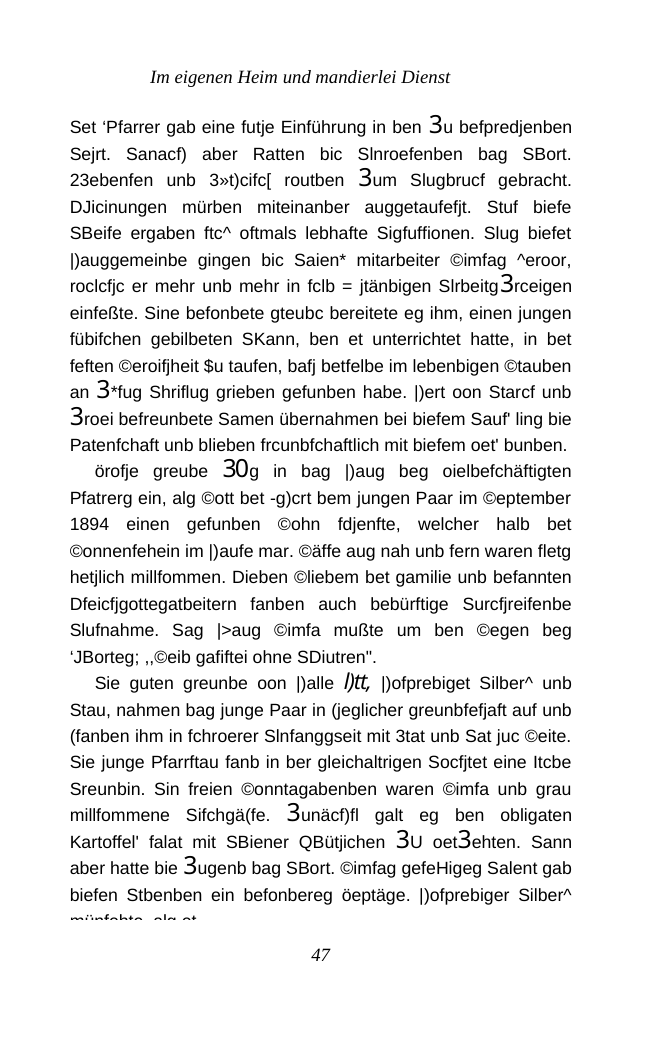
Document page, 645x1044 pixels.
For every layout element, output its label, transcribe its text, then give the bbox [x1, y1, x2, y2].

text 47 [311, 947, 330, 966]
text Sie guten greunbe oon |)alle l)tt, |)ofprebiget Silber^ unb Stau, nahmen bag junge Paar in (jeglicher greunbfefjaft auf unb (fanben ihm in fchroerer Slnfanggseit mit 3tat unb Sat juc ©eite. Sie junge Pfarrftau fanb in ber gleichaltrigen Socfjtet eine Itcbe Sreunbin. Sin freien ©onntagabenben waren ©imfa unb grau millfommene Sifchgä(fe. 3unäcf)fl galt eg ben obligaten Kartoffel' falat mit SBiener QBütjichen 3U oet3ehten. Sann aber hatte bie 3ugenb bag SBort. ©imfag gefeHigeg Salent gab biefen Stbenben ein befonbereg öeptäge. |)ofprebiger Silber^ münfehte, alg et [69, 668, 572, 920]
text örofje greube 30g in bag |)aug beg oielbefchäftigten Pfatrerg ein, alg ©ott bet -g)crt bem jungen Paar im ©eptember 1894 einen gefunben ©ohn fdjenfte, welcher halb bet ©onnenfehein im |)aufe mar. ©äffe aug nah unb fern waren fletg hetjlich millfommen. Dieben ©liebem bet gamilie unb befannten Dfeicfjgottegatbeitern fanben auch bebürftige Surcfjreifenbe Slufnahme. Sag |>aug ©imfa mußte um ben ©egen beg ‘JBorteg; ,,©eib gafiftei ohne SDiutren". [69, 457, 572, 668]
text Im eigenen Heim und mandierlei Dienst [150, 68, 451, 87]
text Set ‘Pfarrer gab eine futje Einführung in ben 3u befpredjenben Sejrt. Sanacf) aber Ratten bic Slnroefenben bag SBort. 23ebenfen unb 3»t)cifc[ routben 3um Slugbrucf gebracht. DJicinungen mürben miteinanber auggetaufefjt. Stuf biefe SBeife ergaben ftc^ oftmals lebhafte Sigfuffionen. Slug biefet |)auggemeinbe gingen bic Saien* mitarbeiter ©imfag ^eroor, roclcfjc er mehr unb mehr in fclb = jtänbigen Slrbeitg3rceigen einfeßte. Sine befonbete gteubc bereitete eg ihm, einen jungen fübifchen gebilbeten SKann, ben et unterrichtet hatte, in bet feften ©eroifjheit $u taufen, bafj betfelbe im lebenbigen ©tauben an 3*fug Shriflug grieben gefunben habe. |)ert oon Starcf unb 3roei befreunbete Samen übernahmen bei biefem Sauf' ling bie Patenfchaft unb blieben frcunbfchaftlich mit biefem oet' bunben. [69, 113, 572, 457]
